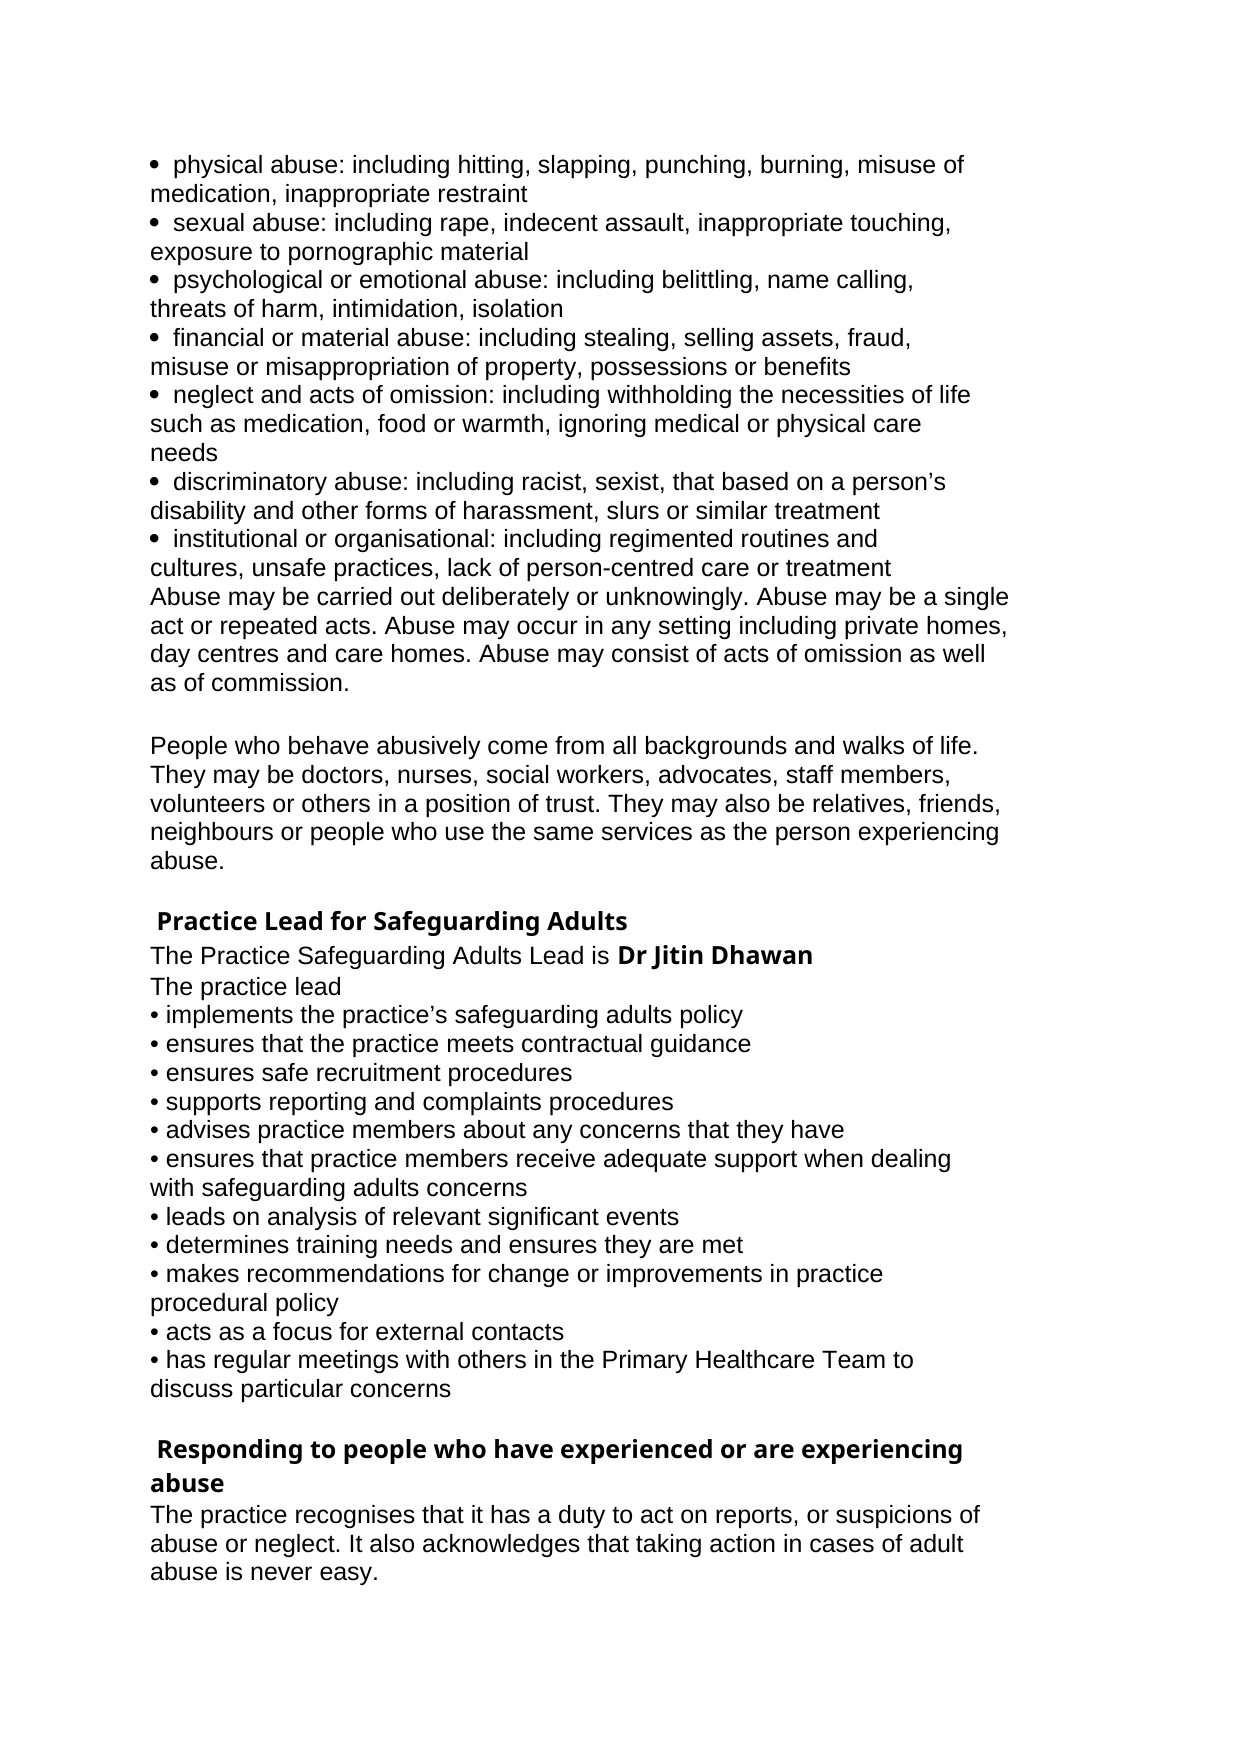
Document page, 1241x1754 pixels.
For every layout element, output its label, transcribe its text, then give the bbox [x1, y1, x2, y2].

text procedural policy [150, 1288, 1090, 1317]
text day centres and care homes. Abuse may consist of acts of omission as well [150, 639, 1090, 668]
text exposure to pornographic material [150, 236, 1090, 265]
text Practice Lead for Safeguarding Adults [150, 903, 1090, 938]
text with safeguarding adults concerns [150, 1173, 1090, 1202]
text discuss particular concerns [150, 1374, 1090, 1403]
text • ensures that practice members receive adequate support when dealing [150, 1144, 1090, 1173]
text • implements the practice’s safeguarding adults policy [150, 1000, 1090, 1029]
text • ensures safe recruitment procedures [150, 1058, 1090, 1087]
text • determines training needs and ensures they are met [150, 1230, 1090, 1259]
text sexual abuse: including rape, indecent assault, inappropriate touching, [150, 208, 1090, 236]
text misuse or misappropriation of property, possessions or benefits [150, 352, 1090, 380]
text Responding to people who have experienced or are experiencing [150, 1432, 1090, 1466]
text • advises practice members about any concerns that they have [150, 1115, 1090, 1144]
text • has regular meetings with others in the Primary Healthcare Team to [150, 1345, 1090, 1374]
text neighbours or people who use the same services as the person experiencing [150, 817, 1090, 846]
text People who behave abusively come from all backgrounds and walks of life. [150, 731, 1090, 760]
text financial or material abuse: including stealing, selling assets, fraud, [150, 323, 1090, 352]
text psychological or emotional abuse: including belittling, name calling, [150, 265, 1090, 294]
text as of commission. [150, 668, 1090, 697]
text threats of harm, intimidation, isolation [150, 294, 1090, 323]
text • acts as a focus for external contacts [150, 1317, 1090, 1345]
text The Practice Safeguarding Adults Lead is Dr Jitin Dhawan [150, 938, 1090, 972]
text cultures, unsafe practices, lack of person-centred care or treatment [150, 553, 1090, 582]
text • makes recommendations for change or improvements in practice [150, 1259, 1090, 1288]
text needs [150, 438, 1090, 467]
text physical abuse: including hitting, slapping, punching, burning, misuse of [150, 150, 1090, 179]
text act or repeated acts. Abuse may occur in any setting including private homes, [150, 611, 1090, 639]
text The practice recognises that it has a duty to act on reports, or suspicions of [150, 1500, 1090, 1528]
text abuse [150, 1466, 1090, 1500]
text • supports reporting and complaints procedures [150, 1087, 1090, 1115]
text volunteers or others in a position of trust. They may also be relatives, friends, [150, 788, 1090, 817]
text • ensures that the practice meets contractual guidance [150, 1029, 1090, 1058]
text • leads on analysis of relevant significant events [150, 1202, 1090, 1230]
text neglect and acts of omission: including withholding the necessities of life [150, 380, 1090, 409]
text discriminatory abuse: including racist, sexist, that based on a person’s [150, 467, 1090, 496]
text disability and other forms of harassment, slurs or similar treatment [150, 496, 1090, 524]
text abuse. [150, 846, 1090, 875]
text The practice lead [150, 972, 1090, 1000]
text They may be doctors, nurses, social workers, advocates, staff members, [150, 760, 1090, 788]
text institutional or organisational: including regimented routines and [150, 524, 1090, 553]
text such as medication, food or warmth, ignoring medical or physical care [150, 409, 1090, 438]
text abuse is never easy. [150, 1557, 1090, 1586]
text Abuse may be carried out deliberately or unknowingly. Abuse may be a single [150, 582, 1090, 611]
text medication, inappropriate restraint [150, 179, 1090, 208]
text abuse or neglect. It also acknowledges that taking action in cases of adult [150, 1528, 1090, 1557]
